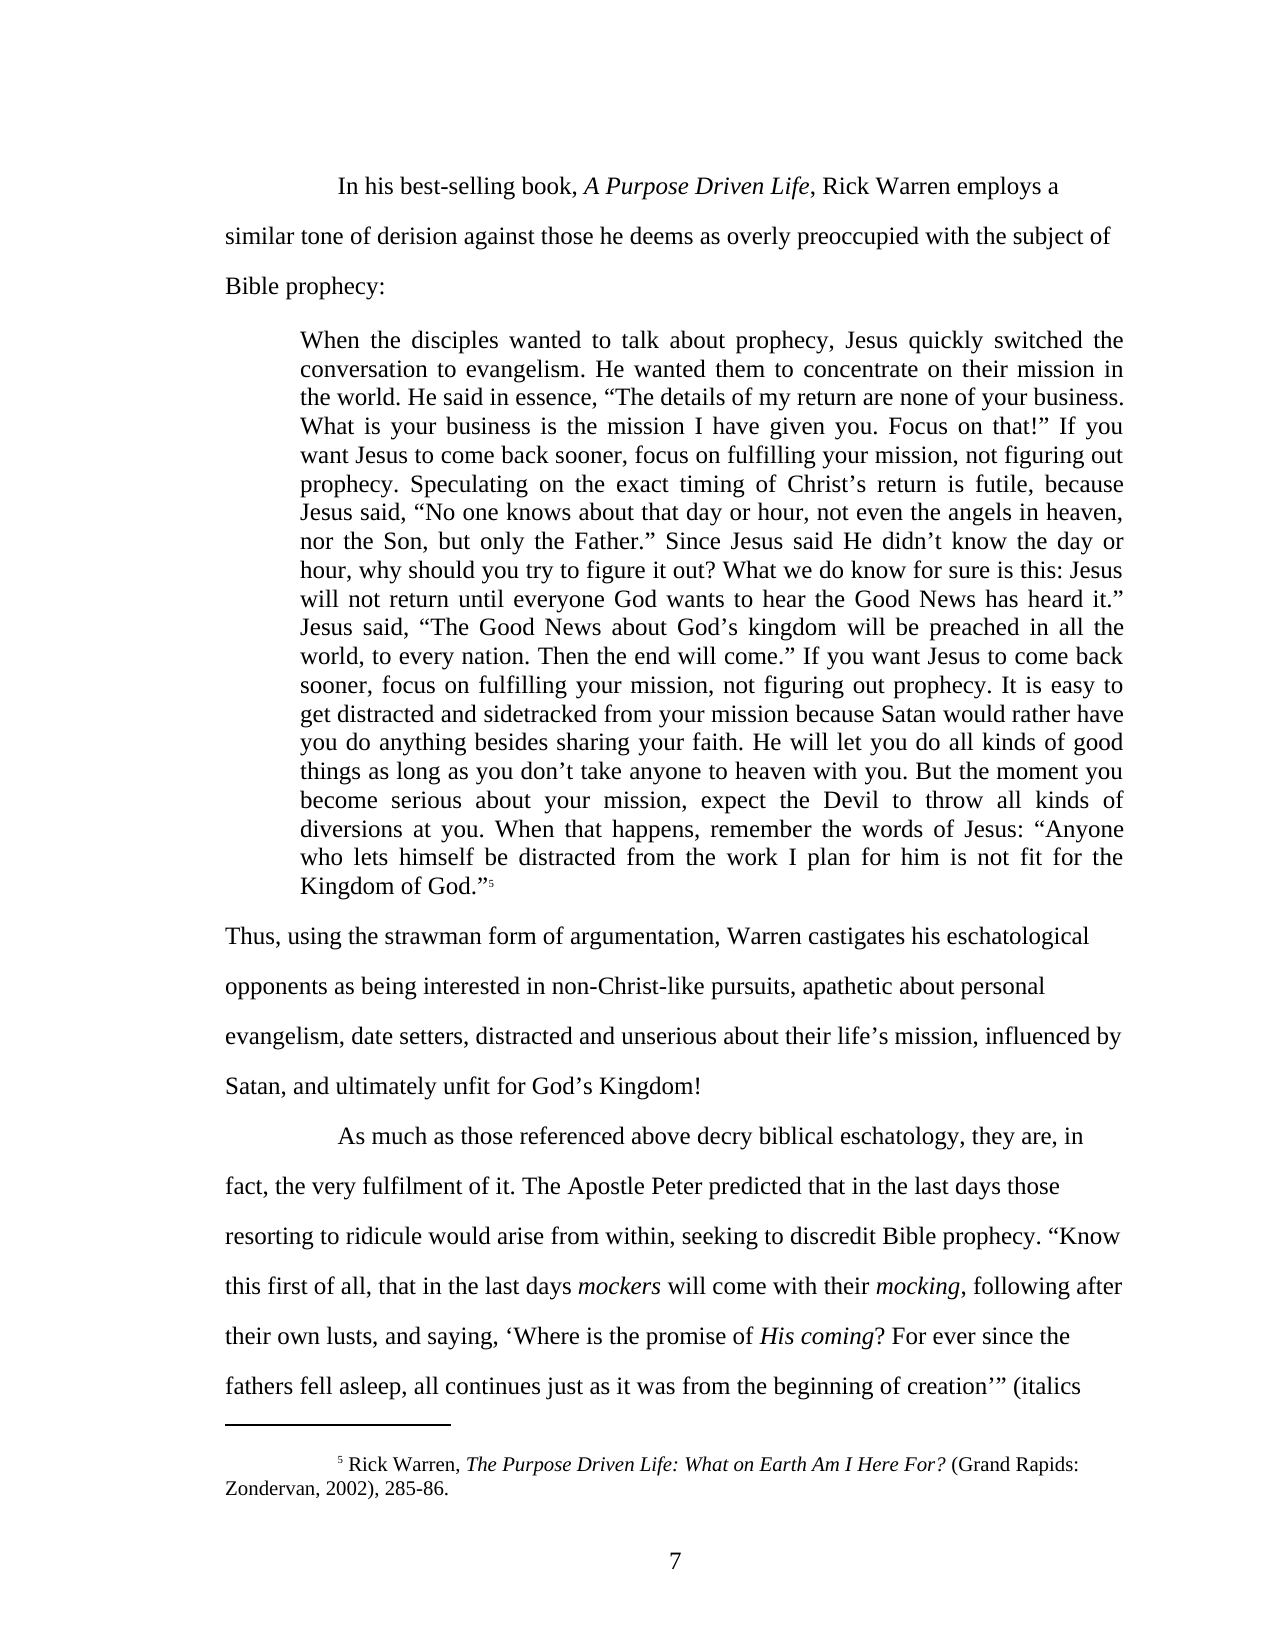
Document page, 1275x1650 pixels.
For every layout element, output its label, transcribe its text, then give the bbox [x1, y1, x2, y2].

text In his best-selling book, A Purpose Driven Life, Rick Warren employs a similar tone of derision against those he deems as overly preoccupied with the subject of Bible prophecy: [225, 150, 1125, 300]
text Thus, using the strawman form of argumentation, Warren castigates his eschatological opponents as being interested in non-Christ-like pursuits, apathetic about personal evangelism, date setters, distracted and unserious about their life’s mission, influenced by Satan, and ultimately unfit for God’s Kingdom! [225, 900, 1125, 1100]
text When the disciples wanted to talk about prophecy, Jesus quickly switched the conversation to evangelism. He wanted them to concentrate on their mission in the world. He said in essence, “The details of my return are none of your business. What is your business is the mission I have given you. Focus on that!” If you want Jesus to come back sooner, focus on fulfilling your mission, not figuring out prophecy. Speculating on the exact timing of Christ’s return is futile, because Jesus said, “No one knows about that day or hour, not even the angels in heaven, nor the Son, but only the Father.” Since Jesus said He didn’t know the day or hour, why should you try to figure it out? What we do know for sure is this: Jesus will not return until everyone God wants to hear the Good News has heard it.” Jesus said, “The Good News about God’s kingdom will be preached in all the world, to every nation. Then the end will come.” If you want Jesus to come back sooner, focus on fulfilling your mission, not figuring out prophecy. It is easy to get distracted and sidetracked from your mission because Satan would rather have you do anything besides sharing your faith. He will let you do all kinds of good things as long as you don’t take anyone to heaven with you. But the moment you become serious about your mission, expect the Devil to throw all kinds of diversions at you. When that happens, remember the words of Jesus: “Anyone who lets himself be distracted from the work I plan for him is not fit for the Kingdom of God.” [300, 325, 1125, 900]
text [225, 1100, 1125, 1400]
